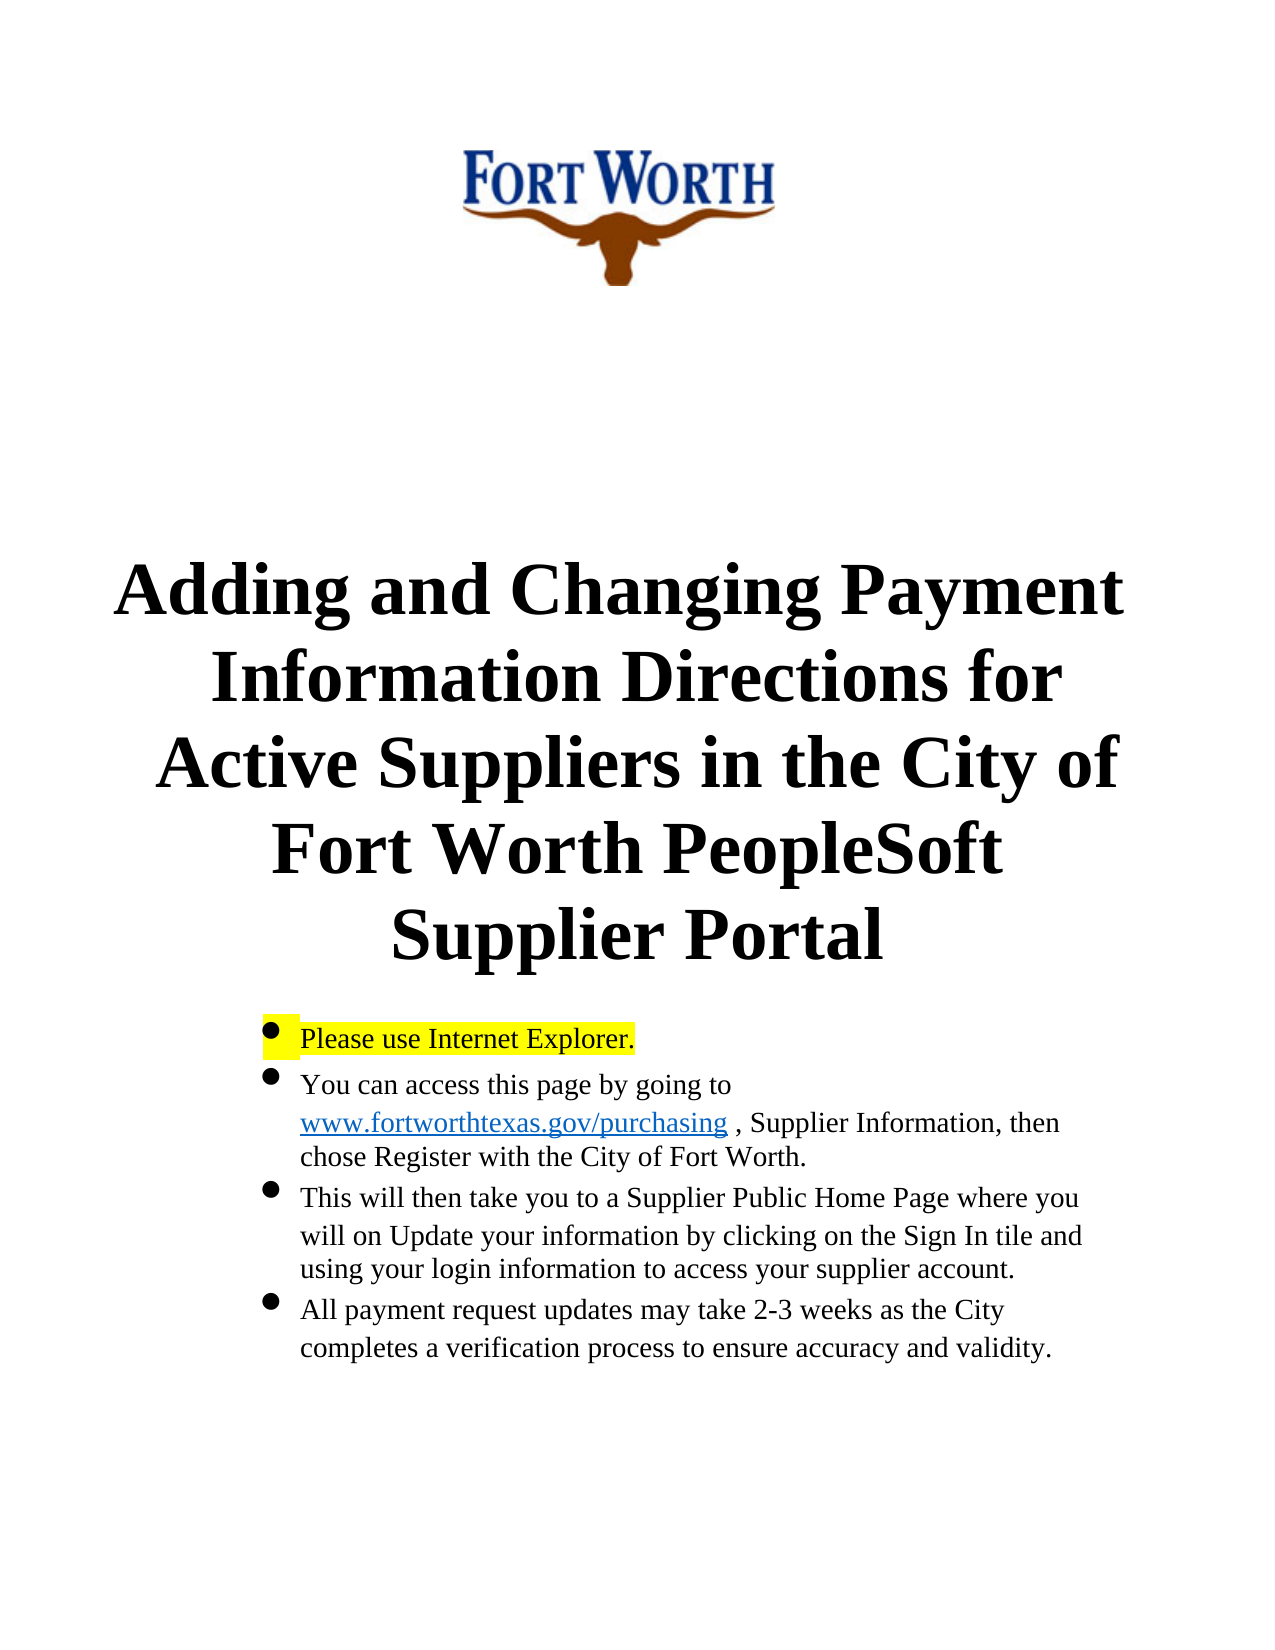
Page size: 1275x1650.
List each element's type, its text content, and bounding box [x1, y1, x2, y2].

list Please use Internet Explorer. [300, 1014, 1125, 1060]
list You can access this page by going to www.fortworthtexas.gov/purchasing , Supplier Information, then chose Register with the City of Fort Worth. [262, 1060, 1125, 1172]
list All payment request updates may take 2-3 weeks as the City completes a verification process to ensure accuracy and validity. [262, 1285, 1125, 1364]
text Adding and Changing Payment Information Directions for Active Suppliers in the City of Fort Worth PeopleSoft Supplier Portal [112, 545, 1125, 976]
list This will then take you to a Supplier Public Home Page where you will on Update your information by clicking on the Sign In tile and using your login information to access your supplier account. [262, 1172, 1125, 1285]
picture [462, 150, 775, 286]
